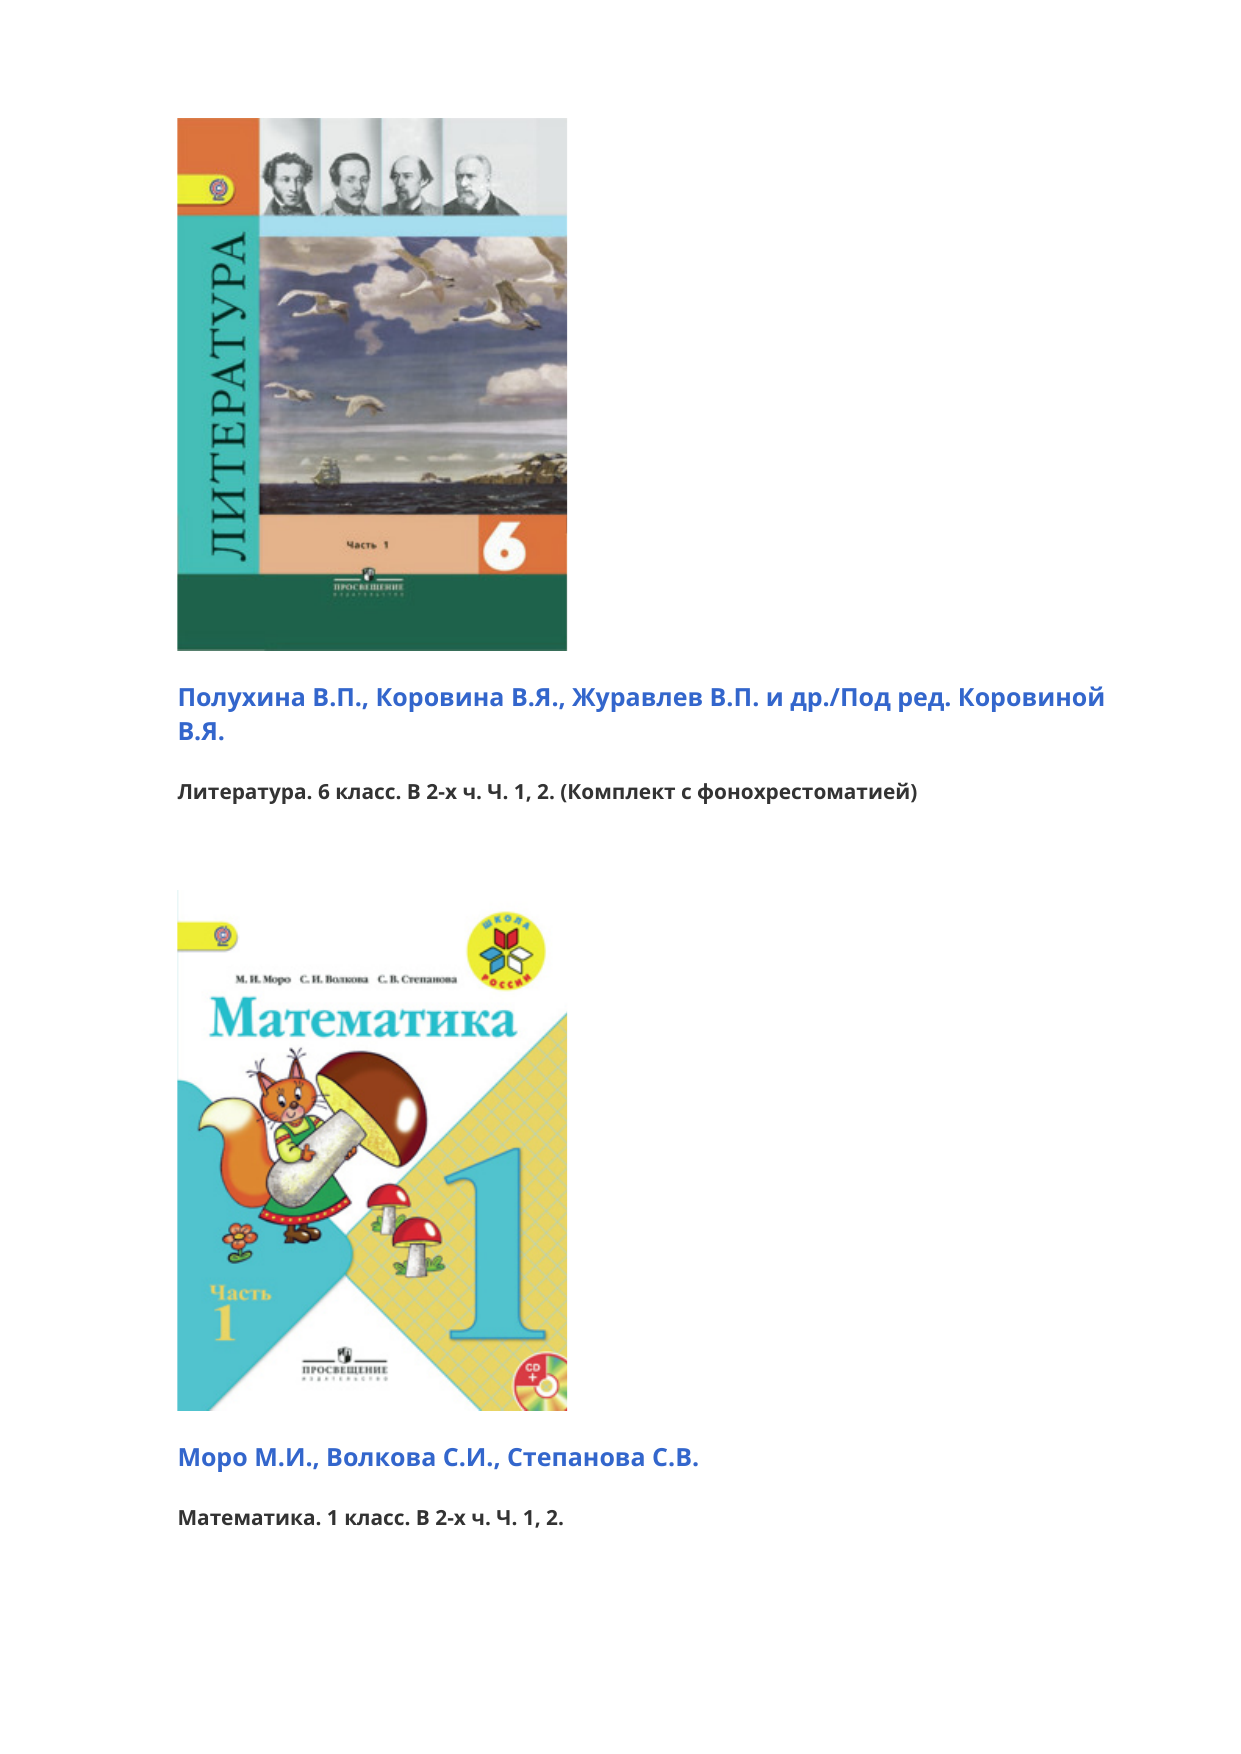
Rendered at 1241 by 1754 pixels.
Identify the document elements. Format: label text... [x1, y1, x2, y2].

text Математика. 1 класс. В 2-х ч. Ч. 1, 2. [177, 1503, 1152, 1532]
text Моро М.И., Волкова С.И., Степанова С.В. [177, 1440, 1152, 1474]
text Полухина В.П., Коровина В.Я., Журавлев В.П. и др./Под ред. Коровиной В.Я. [177, 680, 1152, 748]
picture [177, 890, 568, 1411]
text Литература. 6 класс. В 2-х ч. Ч. 1, 2. (Комплект с фонохрестоматией) [177, 777, 1152, 806]
picture [177, 118, 568, 651]
